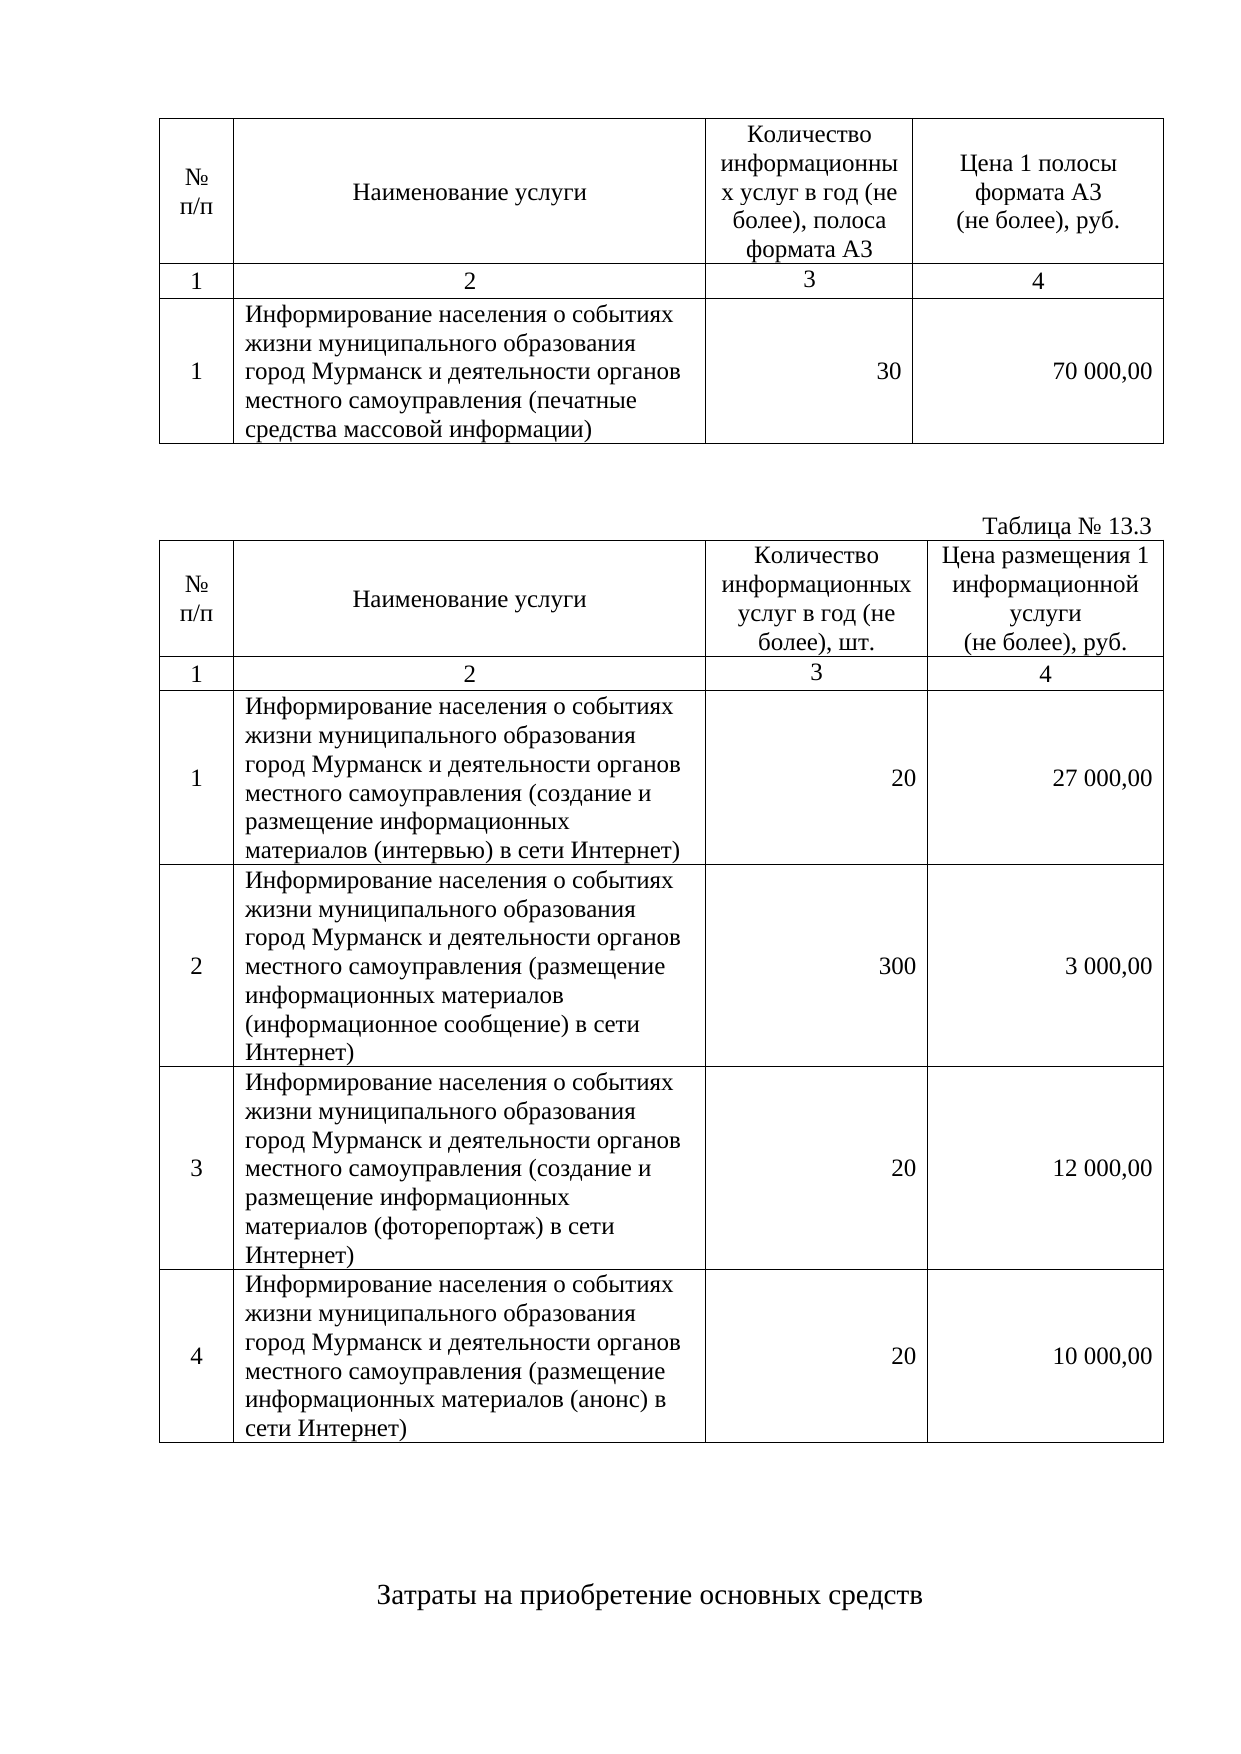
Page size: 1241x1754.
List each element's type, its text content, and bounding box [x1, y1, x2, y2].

table_cell 3 [160, 1067, 233, 1268]
table_cell 10 000,00 [928, 1270, 1163, 1442]
table_cell 2 [234, 657, 705, 690]
table_cell 4 [928, 657, 1163, 690]
table_header Цена размещения 1 информационной услуги (не более), руб. [928, 541, 1009, 656]
table_header Количество информационных услуг в год (не более), полоса формата А3 [706, 119, 747, 263]
text Таблица № 13.3 [148, 511, 1152, 539]
table_cell 1 [160, 657, 233, 690]
table_cell 70 000,00 [913, 299, 1163, 443]
table_cell 20 [706, 1270, 927, 1442]
table_header Наименование услуги [234, 541, 705, 656]
table_cell 20 [706, 691, 927, 864]
table_cell 3 [706, 264, 912, 298]
table_cell 1 [160, 299, 233, 443]
text Затраты на приобретение основных средств [148, 1577, 1152, 1611]
table_cell Информирование населения о событиях жизни муниципального образования город Мурманск и деятельности органов местного самоуправления (размещение информационных материалов (анонс) в сети Интернет) [234, 1270, 705, 1442]
table_header № п/п [160, 119, 233, 263]
table_cell 1 [160, 691, 233, 864]
table_cell 20 [706, 1067, 927, 1268]
table_cell 300 [706, 865, 927, 1066]
table_cell 4 [913, 264, 1163, 298]
table_cell Информирование населения о событиях жизни муниципального образования город Мурманск и деятельности органов местного самоуправления (создание и размещение информационных материалов (интервью) в сети Интернет) [234, 691, 705, 864]
table_cell 2 [160, 865, 233, 1066]
table_cell 3 [706, 657, 927, 690]
table_header Цена 1 полосы формата А3 (не более), руб. [913, 119, 1163, 263]
table_cell Информирование населения о событиях жизни муниципального образования город Мурманск и деятельности органов местного самоуправления (печатные средства массовой информации) [234, 299, 705, 443]
table_cell Информирование населения о событиях жизни муниципального образования город Мурманск и деятельности органов местного самоуправления (размещение информационных материалов (информационное сообщение) в сети Интернет) [234, 865, 705, 1066]
table_header Количество информационных услуг в год (не более), шт. [875, 541, 927, 656]
table_cell 12 000,00 [928, 1067, 1163, 1268]
table_header Цена размещения 1 информационной услуги (не более), руб. [1081, 541, 1163, 656]
table_header Наименование услуги [234, 119, 705, 263]
table_cell Информирование населения о событиях жизни муниципального образования город Мурманск и деятельности органов местного самоуправления (создание и размещение информационных материалов (фоторепортаж) в сети Интернет) [234, 1067, 705, 1268]
table_header Количество информационных услуг в год (не более), полоса формата А3 [872, 119, 912, 263]
table_cell 3 000,00 [928, 865, 1163, 1066]
table_cell 27 000,00 [928, 691, 1163, 864]
table_cell 30 [706, 299, 912, 443]
table_header № п/п [160, 541, 233, 656]
table_cell 4 [160, 1270, 233, 1442]
table_cell 1 [160, 264, 233, 298]
table_header Количество информационных услуг в год (не более), шт. [706, 541, 758, 656]
table_cell 2 [234, 264, 705, 298]
